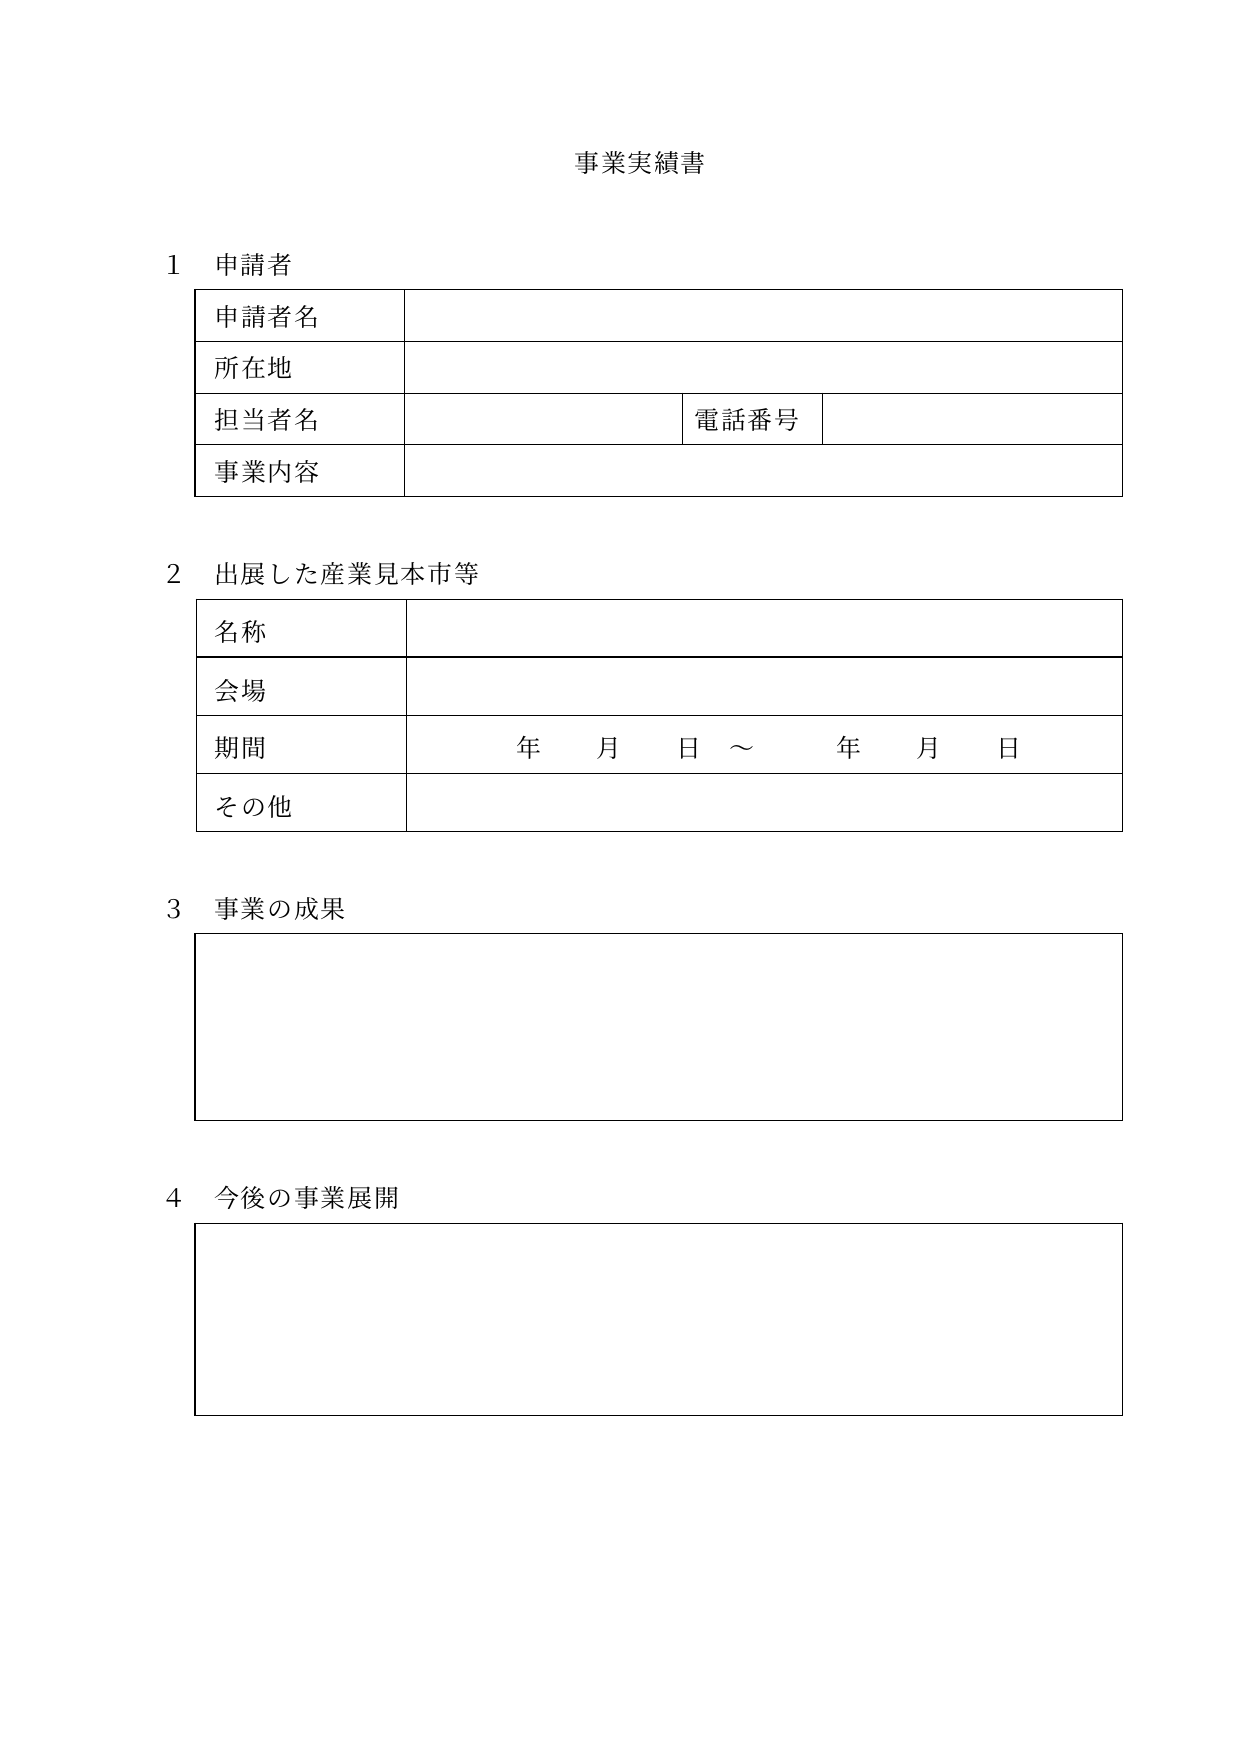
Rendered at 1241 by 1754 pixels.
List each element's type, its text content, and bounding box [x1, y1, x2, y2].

table_cell 事業内容 [196, 445, 404, 496]
table_cell [405, 394, 682, 444]
table_header [196, 1224, 1122, 1415]
table_cell [823, 394, 1122, 444]
table_cell [405, 445, 1122, 496]
text ３ 事業の成果 [161, 882, 1121, 933]
table_cell 所在地 [196, 342, 404, 392]
text ４ 今後の事業展開 [161, 1172, 1121, 1222]
table_header 名称 [197, 600, 406, 656]
table_cell その他 [197, 774, 406, 831]
text １ 申請者 [161, 238, 1121, 289]
text ２ 出展した産業見本市等 [161, 548, 1121, 598]
table_cell [407, 774, 1122, 831]
text 事業実績書 [161, 137, 1121, 187]
table_header [405, 290, 1122, 341]
table_header [407, 600, 1122, 656]
table_cell [405, 342, 1122, 392]
table_cell 会場 [197, 658, 406, 714]
table_cell [407, 658, 1122, 714]
table_header 申請者名 [196, 290, 404, 341]
table_cell 年 月 日 ～ 年 月 日 [407, 716, 1122, 772]
table_header [196, 934, 1122, 1120]
table_cell 担当者名 [196, 394, 404, 444]
table_cell 期間 [197, 716, 406, 772]
table_cell 電話番号 [683, 394, 822, 444]
